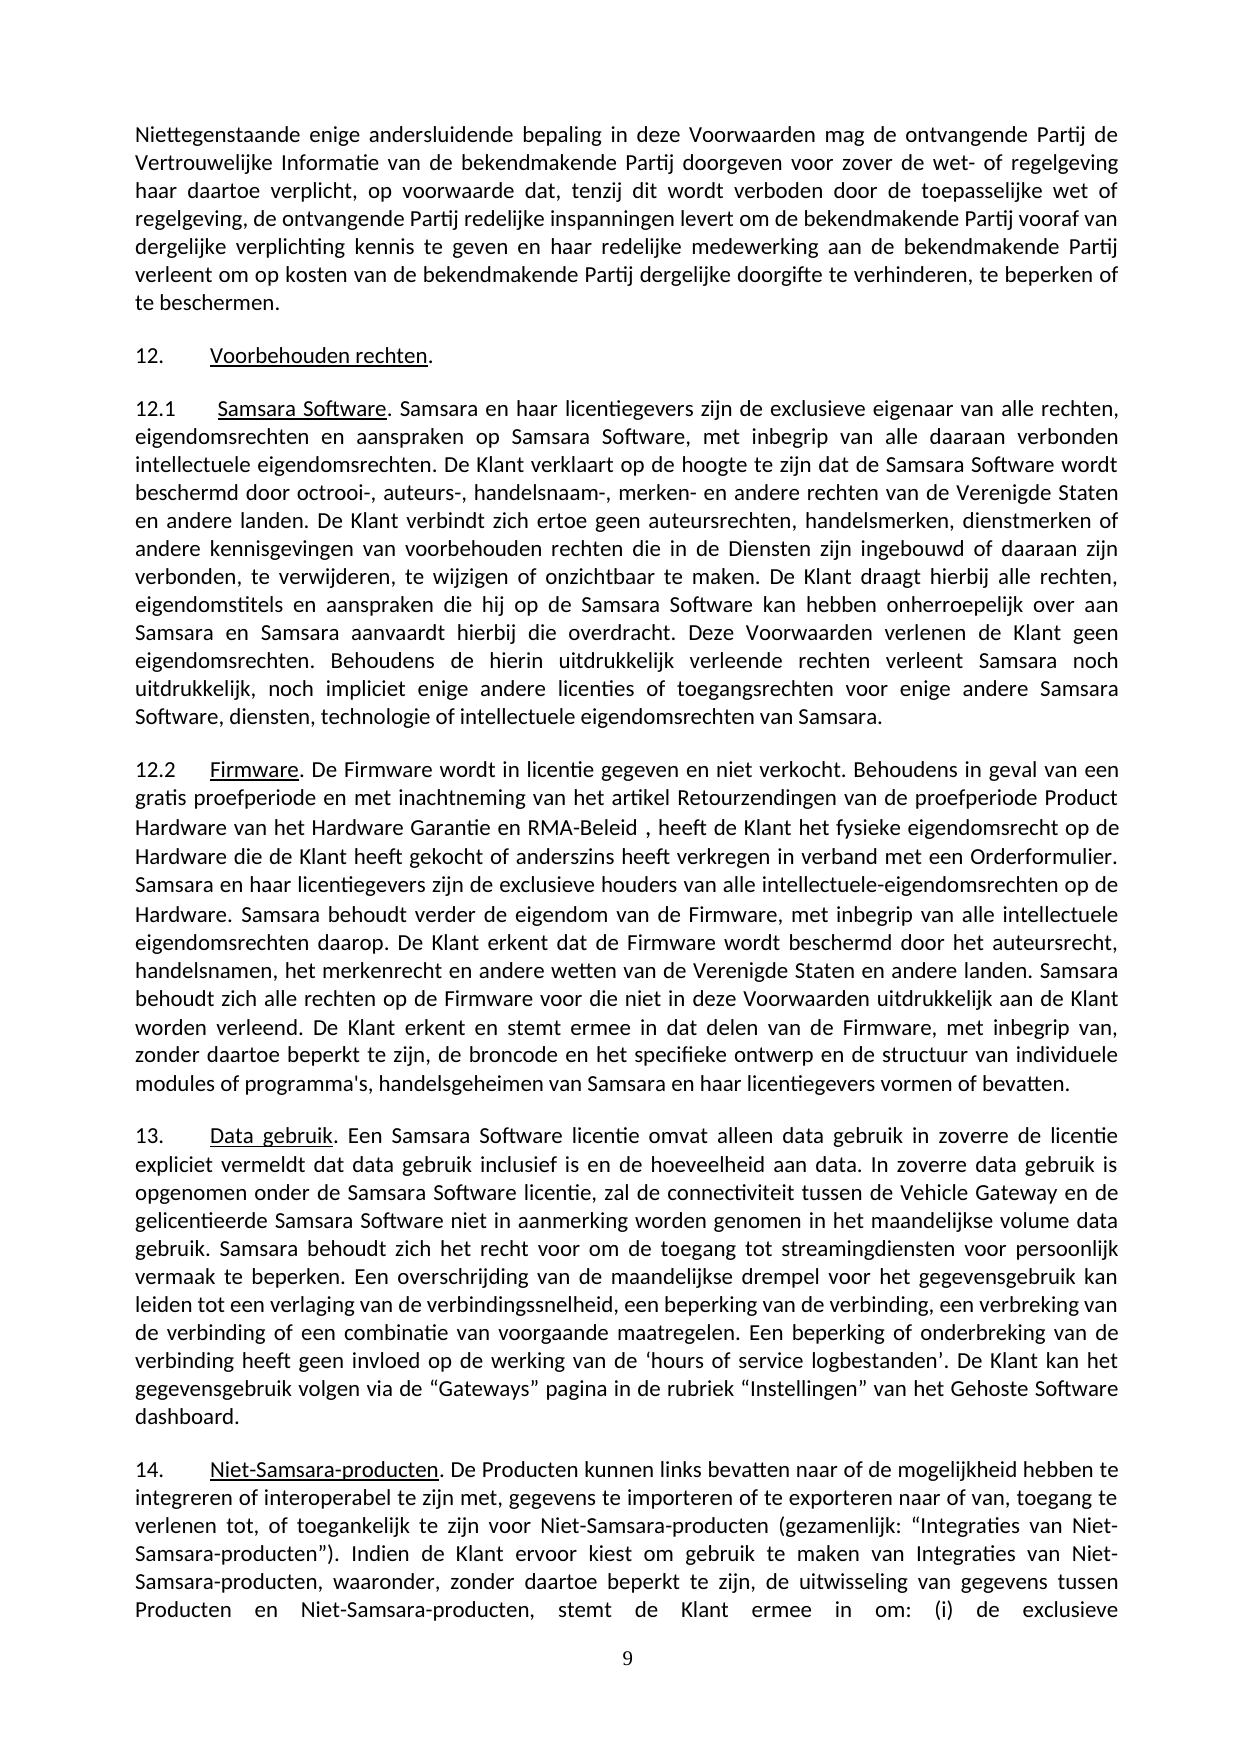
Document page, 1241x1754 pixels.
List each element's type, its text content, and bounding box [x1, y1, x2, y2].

list Data gebruik. Een Samsara Software licentie omvat alleen data gebruik in zoverre de licentie expliciet vermeldt dat data gebruik inclusief is en de hoeveelheid aan data. In zoverre data gebruik is opgenomen onder de Samsara Software licentie, zal de connectiviteit tussen de Vehicle Gateway en de gelicentieerde Samsara Software niet in aanmerking worden genomen in het maandelijkse volume data gebruik. Samsara behoudt zich het recht voor om de toegang tot streamingdiensten voor persoonlijk vermaak te beperken. Een overschrijding van de maandelijkse drempel voor het gegevensgebruik kan leiden tot een verlaging van de verbindingssnelheid, een beperking van de verbinding, een verbreking van de verbinding of een combinatie van voorgaande maatregelen. Een beperking of onderbreking van de verbinding heeft geen invloed op de werking van de ‘hours of service logbestanden’. De Klant kan het gegevensgebruik volgen via de “Gateways” pagina in de rubriek “Instellingen” van het Gehoste Software dashboard. [135, 1122, 1120, 1430]
list Samsara Software. Samsara en haar licentiegevers zijn de exclusieve eigenaar van alle rechten, eigendomsrechten en aanspraken op Samsara Software, met inbegrip van alle daaraan verbonden intellectuele eigendomsrechten. De Klant verklaart op de hoogte te zijn dat de Samsara Software wordt beschermd door octrooi-, auteurs-, handelsnaam-, merken- en andere rechten van de Verenigde Staten en andere landen. De Klant verbindt zich ertoe geen auteursrechten, handelsmerken, dienstmerken of andere kennisgevingen van voorbehouden rechten die in de Diensten zijn ingebouwd of daaraan zijn verbonden, te verwijderen, te wijzigen of onzichtbaar te maken. De Klant draagt hierbij alle rechten, eigendomstitels en aanspraken die hij op de Samsara Software kan hebben onherroepelijk over aan Samsara en Samsara aanvaardt hierbij die overdracht. Deze Voorwaarden verlenen de Klant geen eigendomsrechten. Behoudens de hierin uitdrukkelijk verleende rechten verleent Samsara noch uitdrukkelijk, noch impliciet enige andere licenties of toegangsrechten voor enige andere Samsara Software, diensten, technologie of intellectuele eigendomsrechten van Samsara. [135, 394, 1120, 730]
list Firmware. De Firmware wordt in licentie gegeven en niet verkocht. Behoudens in geval van een gratis proefperiode en met inachtneming van het artikel Retourzendingen van de proefperiode Product Hardware van het Hardware Garantie en RMA-Beleid , heeft de Klant het fysieke eigendomsrecht op de Hardware die de Klant heeft gekocht of anderszins heeft verkregen in verband met een Orderformulier. Samsara en haar licentiegevers zijn de exclusieve houders van alle intellectuele-eigendomsrechten op de Hardware. Samsara behoudt verder de eigendom van de Firmware, met inbegrip van alle intellectuele eigendomsrechten daarop. De Klant erkent dat de Firmware wordt beschermd door het auteursrecht, handelsnamen, het merkenrecht en andere wetten van de Verenigde Staten en andere landen. Samsara behoudt zich alle rechten op de Firmware voor die niet in deze Voorwaarden uitdrukkelijk aan de Klant worden verleend. De Klant erkent en stemt ermee in dat delen van de Firmware, met inbegrip van, zonder daartoe beperkt te zijn, de broncode en het specifieke ontwerp en de structuur van individuele modules of programma's, handelsgeheimen van Samsara en haar licentiegevers vormen of bevatten. [135, 755, 1120, 1097]
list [135, 120, 1120, 316]
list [135, 1455, 1120, 1623]
list Voorbehouden rechten. [135, 341, 1120, 369]
